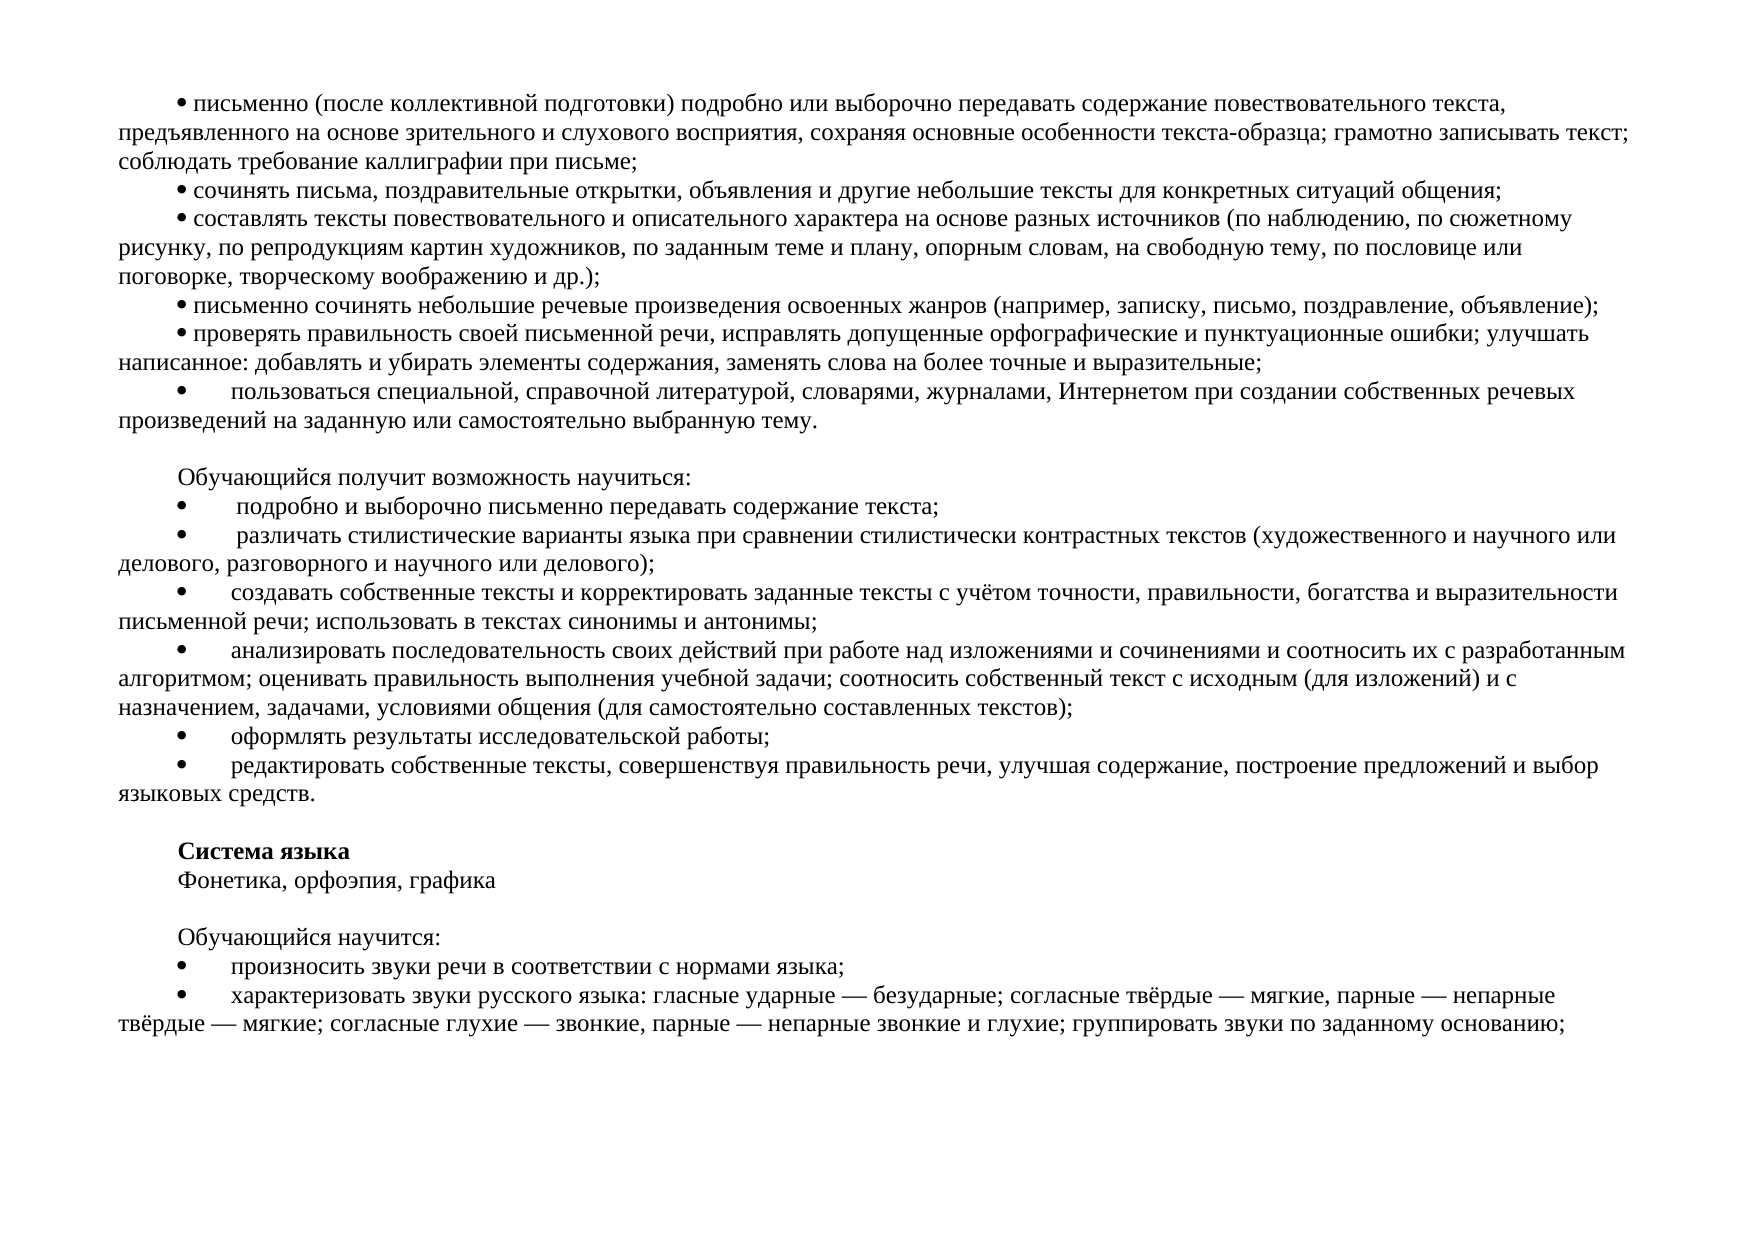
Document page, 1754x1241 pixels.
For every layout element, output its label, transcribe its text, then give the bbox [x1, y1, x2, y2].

list подробно и выборочно письменно передавать содержание текста; [118, 491, 1636, 520]
list письменно сочинять небольшие речевые произведения освоенных жанров (например, записку, письмо, поздравление, объявление); [118, 290, 1636, 318]
list пользоваться специальной, справочной литературой, словарями, журналами, Интернетом при создании собственных речевых произведений на заданную или самостоятельно выбранную тему. [118, 376, 1636, 433]
list составлять тексты повествовательного и описательного характера на основе разных источников (по наблюдению, по сюжетному рисунку, по репродукциям картин художников, по заданным теме и плану, опорным словам, на свободную тему, по пословице или поговорке, творческому воображению и др.); [118, 203, 1636, 290]
list характеризовать звуки русского языка: гласные ударные — безударные; согласные твёрдые — мягкие, парные — непарные твёрдые — мягкие; согласные глухие — звонкие, парные — непарные звонкие и глухие; группировать звуки по заданному основанию; [118, 980, 1636, 1037]
list письменно (после коллективной подготовки) подробно или выборочно передавать содержание повествовательного текста, предъявленного на основе зрительного и слухового восприятия, сохраняя основные особенности текста-образца; грамотно записывать текст; соблюдать требование каллиграфии при письме; [118, 88, 1636, 175]
list анализировать последовательность своих действий при работе над изложениями и сочинениями и соотносить их с разработанным алгоритмом; оценивать правильность выполнения учебной задачи; соотносить собственный текст с исходным (для изложений) и с назначением, задачами, условиями общения (для самостоятельно составленных текстов); [118, 635, 1636, 721]
list редактировать собственные тексты, совершенствуя правильность речи, улучшая содержание, построение предложений и выбор языковых средств. [118, 750, 1636, 807]
text Обучающийся научится: [118, 922, 1636, 951]
list произносить звуки речи в соответствии с нормами языка; [118, 951, 1636, 980]
list оформлять результаты исследовательской работы; [118, 721, 1636, 750]
list создавать собственные тексты и корректировать заданные тексты с учётом точности, правильности, богатства и выразительности письменной речи; использовать в текстах синонимы и антонимы; [118, 577, 1636, 635]
text Система языка [118, 836, 1636, 865]
list проверять правильность своей письменной речи, исправлять допущенные орфографические и пунктуационные ошибки; улучшать написанное: добавлять и убирать элементы содержания, заменять слова на более точные и выразительные; [118, 318, 1636, 376]
list различать стилистические варианты языка при сравнении стилистически контрастных текстов (художественного и научного или делового, разговорного и научного или делового); [118, 520, 1636, 577]
text Фонетика, орфоэпия, графика [118, 865, 1636, 893]
list сочинять письма, поздравительные открытки, объявления и другие небольшие тексты для конкретных ситуаций общения; [118, 175, 1636, 203]
text Обучающийся получит возможность научиться: [118, 462, 1636, 491]
